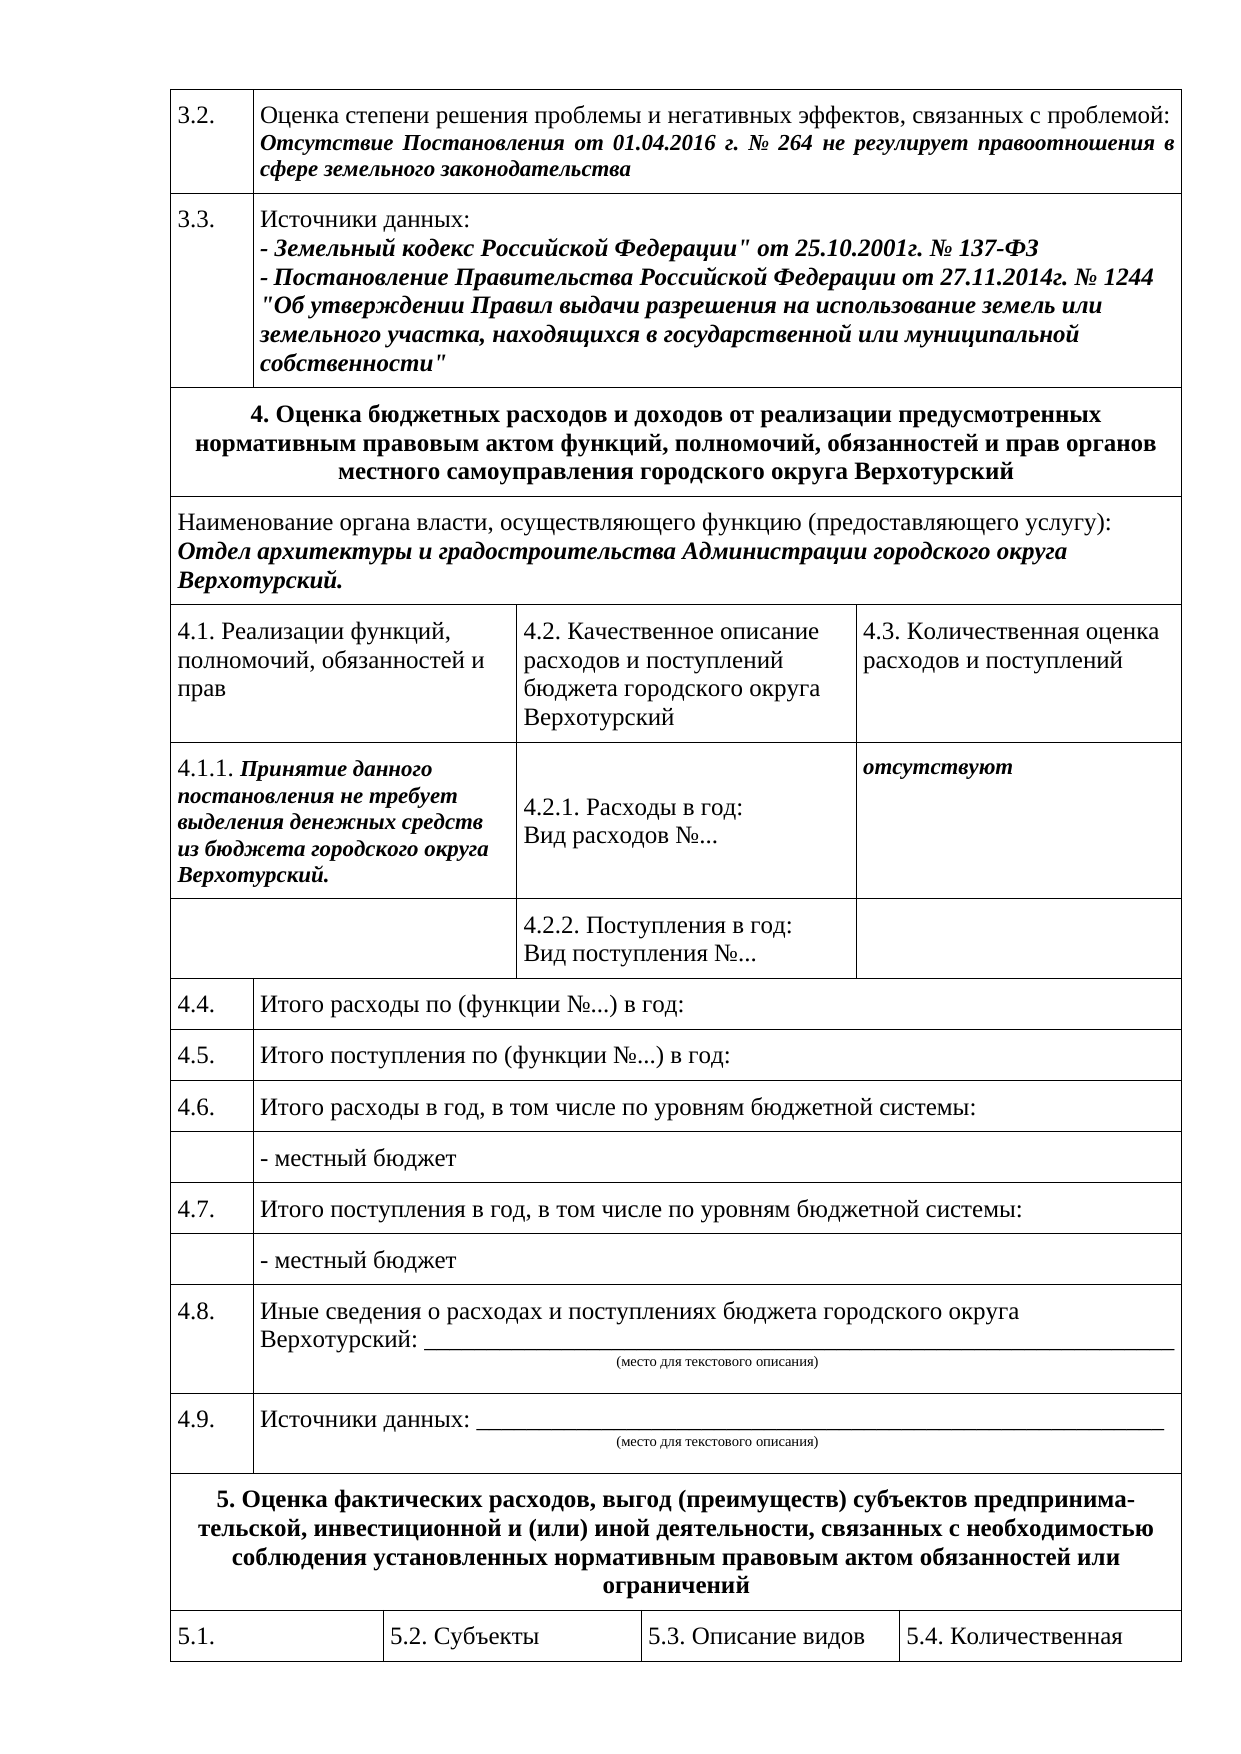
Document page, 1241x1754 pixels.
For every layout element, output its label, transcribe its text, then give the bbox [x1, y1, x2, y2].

table_cell 4.6. [171, 1081, 253, 1131]
table_cell [171, 899, 516, 978]
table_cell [384, 1611, 641, 1661]
table_cell Итого поступления в год, в том числе по уровням бюджетной системы: [254, 1183, 1181, 1233]
table_cell 4.8. [171, 1285, 253, 1393]
table_cell 4.3. Количественная оценка расходов и поступлений [857, 605, 1181, 742]
table_cell 4.5. [171, 1030, 253, 1080]
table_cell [171, 1611, 383, 1661]
table_cell 4.2.2. Поступления в год: Вид поступления №... [517, 899, 856, 978]
table_cell 5. Оценка фактических расходов, выгод (преимуществ) субъектов предпринима-тельской, инвестиционной и (или) иной деятельности, связанных с необходимостью соблюдения установленных нормативным правовым актом обязанностей или ограничений [171, 1474, 1181, 1610]
table_cell - местный бюджет [254, 1132, 1181, 1182]
table_cell [171, 1132, 253, 1182]
table_cell Источники данных: _______________________________________________________ (место для текстового описания) [254, 1394, 1181, 1472]
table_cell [642, 1611, 899, 1661]
table_cell 3.2. [171, 90, 253, 192]
table_cell Итого расходы по (функции №...) в год: [254, 979, 1181, 1029]
table_cell 4.2.1. Расходы в год: Вид расходов №... [517, 743, 856, 898]
table_cell - местный бюджет [254, 1234, 1181, 1284]
table_cell Итого поступления по (функции №...) в год: [254, 1030, 1181, 1080]
table_cell 4.4. [171, 979, 253, 1029]
table_cell 4.1.1. Принятие данного постановления не требует выделения денежных средств из бюджета городского округа Верхотурский. [171, 743, 516, 898]
table_cell Итого расходы в год, в том числе по уровням бюджетной системы: [254, 1081, 1181, 1131]
table_cell 4. Оценка бюджетных расходов и доходов от реализации предусмотренных нормативным правовым актом функций, полномочий, обязанностей и прав органов местного самоуправления городского округа Верхотурский [171, 388, 1181, 496]
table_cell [900, 1611, 1181, 1661]
table_cell 3.3. [171, 194, 253, 387]
table_cell 4.1. Реализации функций, полномочий, обязанностей и прав [171, 605, 516, 742]
table_cell 4.7. [171, 1183, 253, 1233]
table_cell Иные сведения о расходах и поступлениях бюджета городского округа Верхотурский: ____________________________________________________________ (место для текстового описания) [254, 1285, 1181, 1393]
table_cell 4.2. Качественное описание расходов и поступлений бюджета городского округа Верхотурский [517, 605, 856, 742]
table_cell Оценка степени решения проблемы и негативных эффектов, связанных с проблемой: Отсутствие Постановления от 01.04.2016 г. № 264 не регулирует правоотношения в сфере земельного законодательства [254, 90, 1181, 192]
table_cell [857, 899, 1181, 978]
table_cell 4.9. [171, 1394, 253, 1472]
table_cell Наименование органа власти, осуществляющего функцию (предоставляющего услугу): Отдел архитектуры и градостроительства Администрации городского округа Верхотурский. [171, 497, 1181, 604]
table_cell Источники данных: - Земельный кодекс Российской Федерации" от 25.10.2001г. № 137-ФЗ - Постановление Правительства Российской Федерации от 27.11.2014г. № 1244 "Об утверждении Правил выдачи разрешения на использование земель или земельного участка, находящихся в государственной или муниципальной собственности" [254, 194, 1181, 387]
table_cell отсутствуют [857, 743, 1181, 898]
table_cell [171, 1234, 253, 1284]
